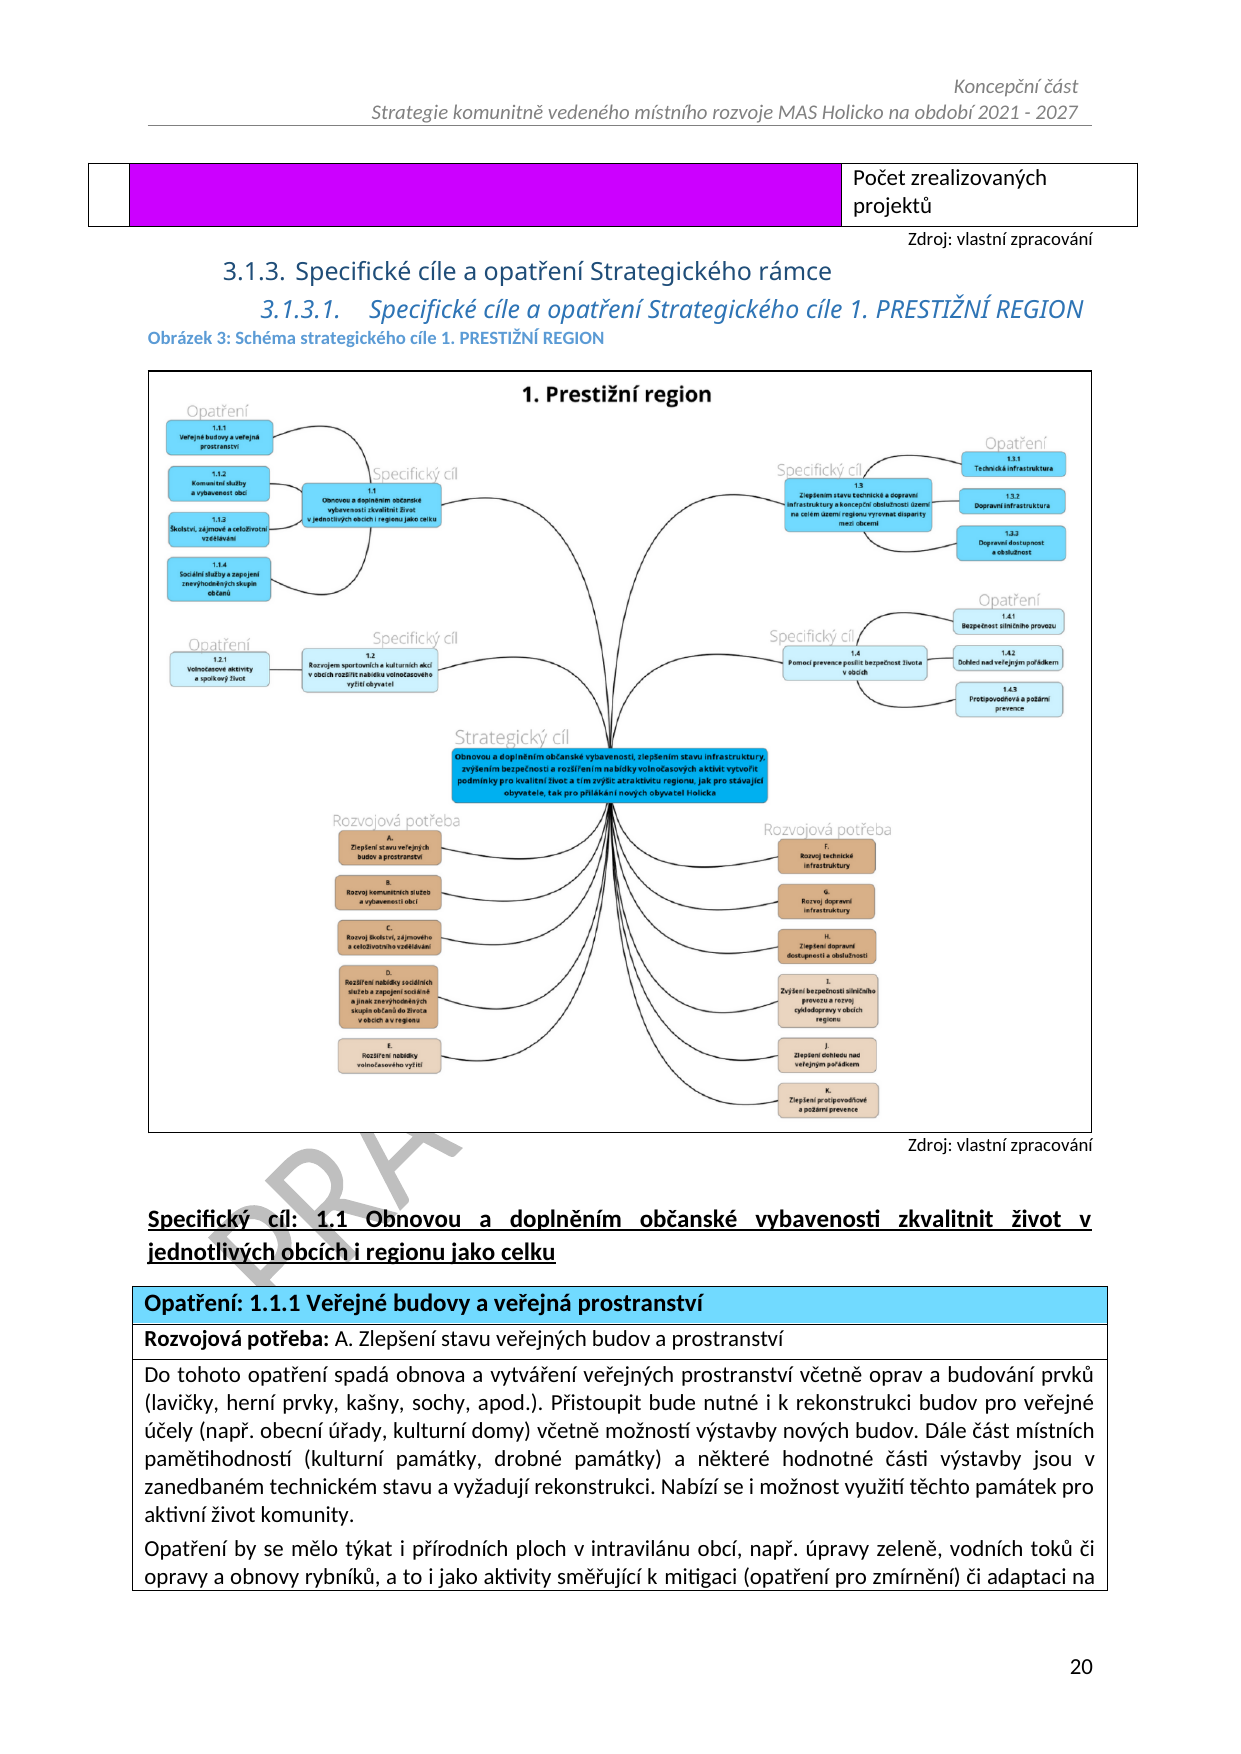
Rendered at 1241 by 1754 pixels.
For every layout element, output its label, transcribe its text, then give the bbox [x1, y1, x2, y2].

text Zdroj: vlastní zpracování [148, 227, 1093, 250]
text Specifický cíl: 1.1 Obnovou a doplněním občanské vybavenosti zkvalitnit život v jednotlivých obcích i regionu jako celku [148, 1203, 1093, 1267]
table_header Opatření: 1.1.1 Veřejné budovy a veřejná prostranství [133, 1287, 1107, 1323]
subtitle Specifické cíle a opatření Strategického cíle 1. PRESTIŽNÍ REGION [260, 292, 1093, 326]
table_cell Počet zrealizovaných projektů [842, 164, 1137, 226]
text Obrázek 3: Schéma strategického cíle 1. PRESTIŽNÍ REGION [148, 326, 1093, 349]
picture [149, 372, 1091, 1132]
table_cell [133, 1360, 1107, 1590]
subtitle Specifické cíle a opatření Strategického rámce [223, 254, 1093, 288]
table_cell Rozvojová potřeba: A. Zlepšení stavu veřejných budov a prostranství [133, 1325, 1107, 1359]
text Zdroj: vlastní zpracování [148, 1133, 1093, 1156]
